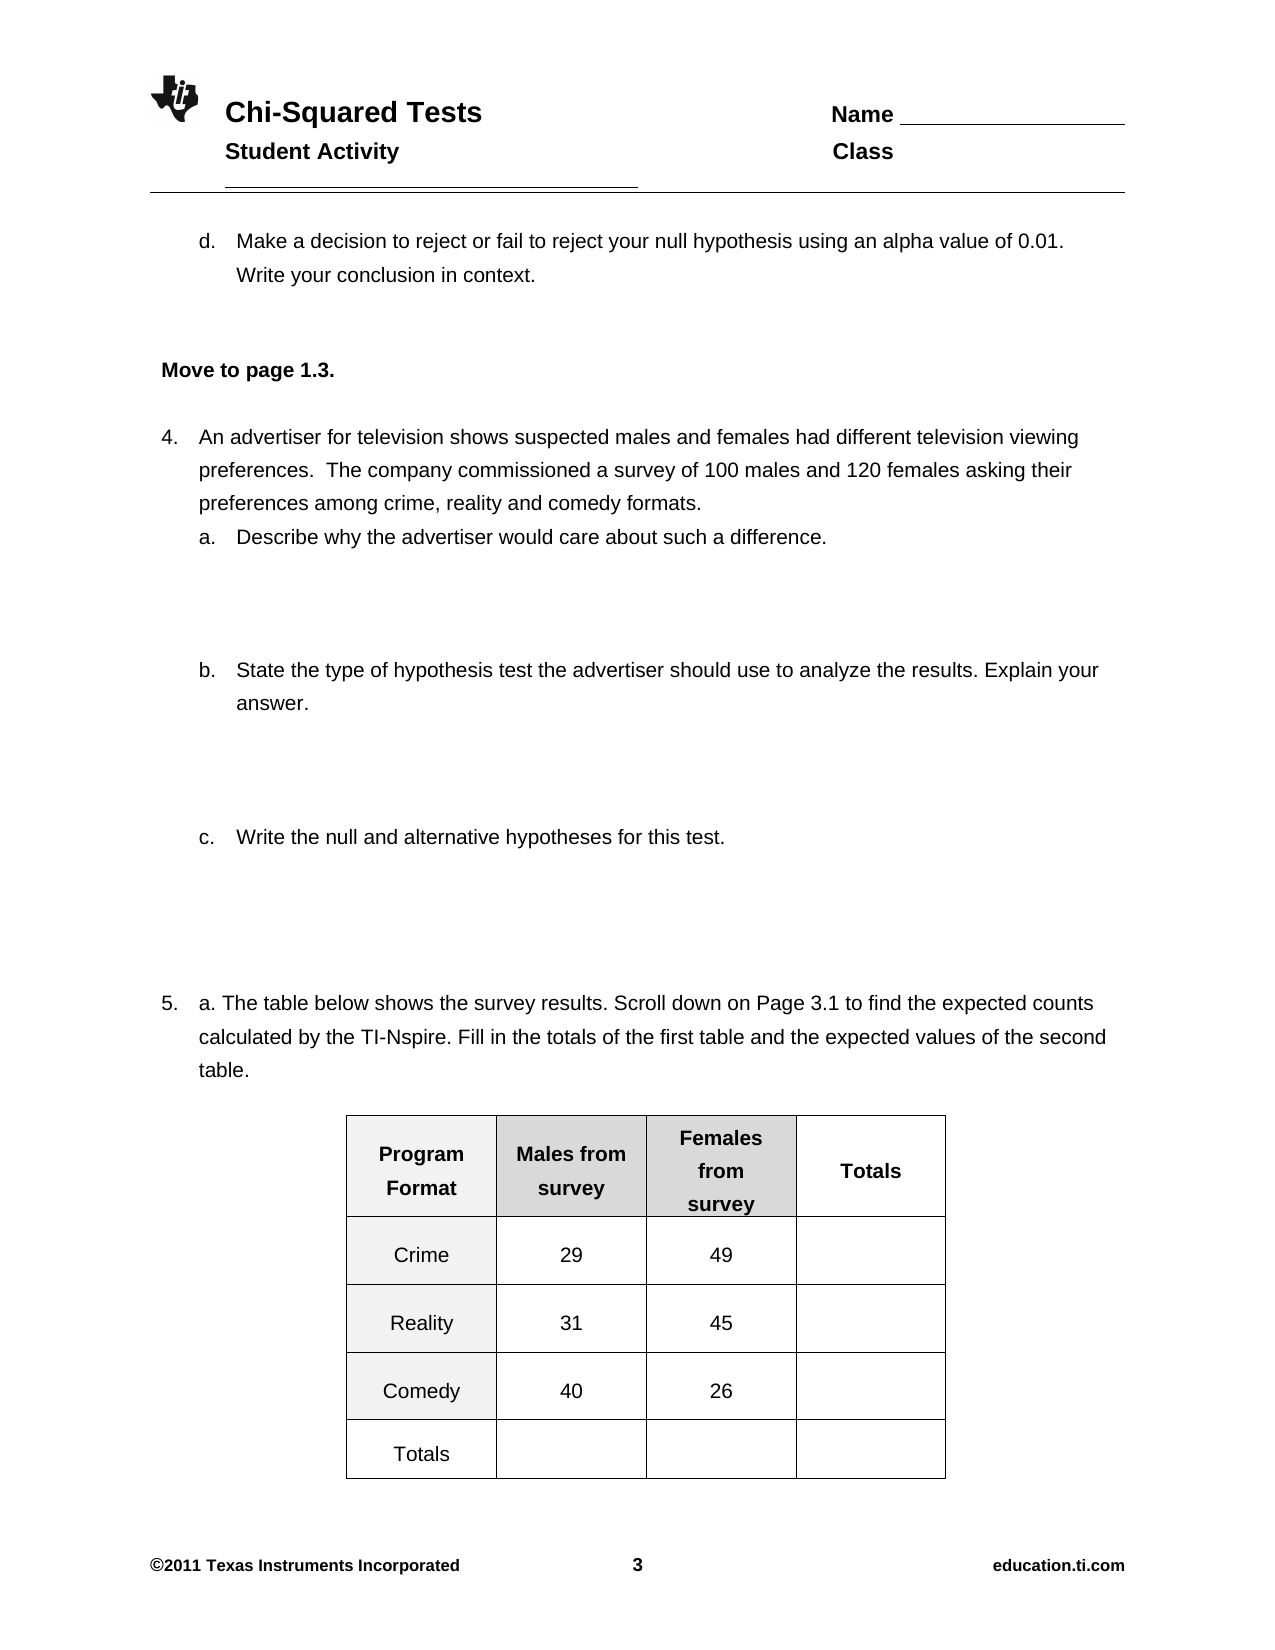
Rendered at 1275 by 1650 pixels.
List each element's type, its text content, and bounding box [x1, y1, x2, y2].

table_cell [150, 982, 1142, 1478]
table_header Move to page 1.3. [150, 349, 1142, 415]
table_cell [150, 220, 1142, 320]
picture [150, 75, 199, 123]
table_cell 4. An advertiser for television shows suspected males and females had different television viewing preferences. The company commissioned a survey of 100 males and 120 females asking their preferences among crime, reality and comedy formats. a. Describe why the advertiser would care about such a difference. b. State the type of hypothesis test the advertiser should use to analyze the results. Explain your answer. c. Write the null and alternative hypotheses for this test. [150, 415, 1142, 982]
